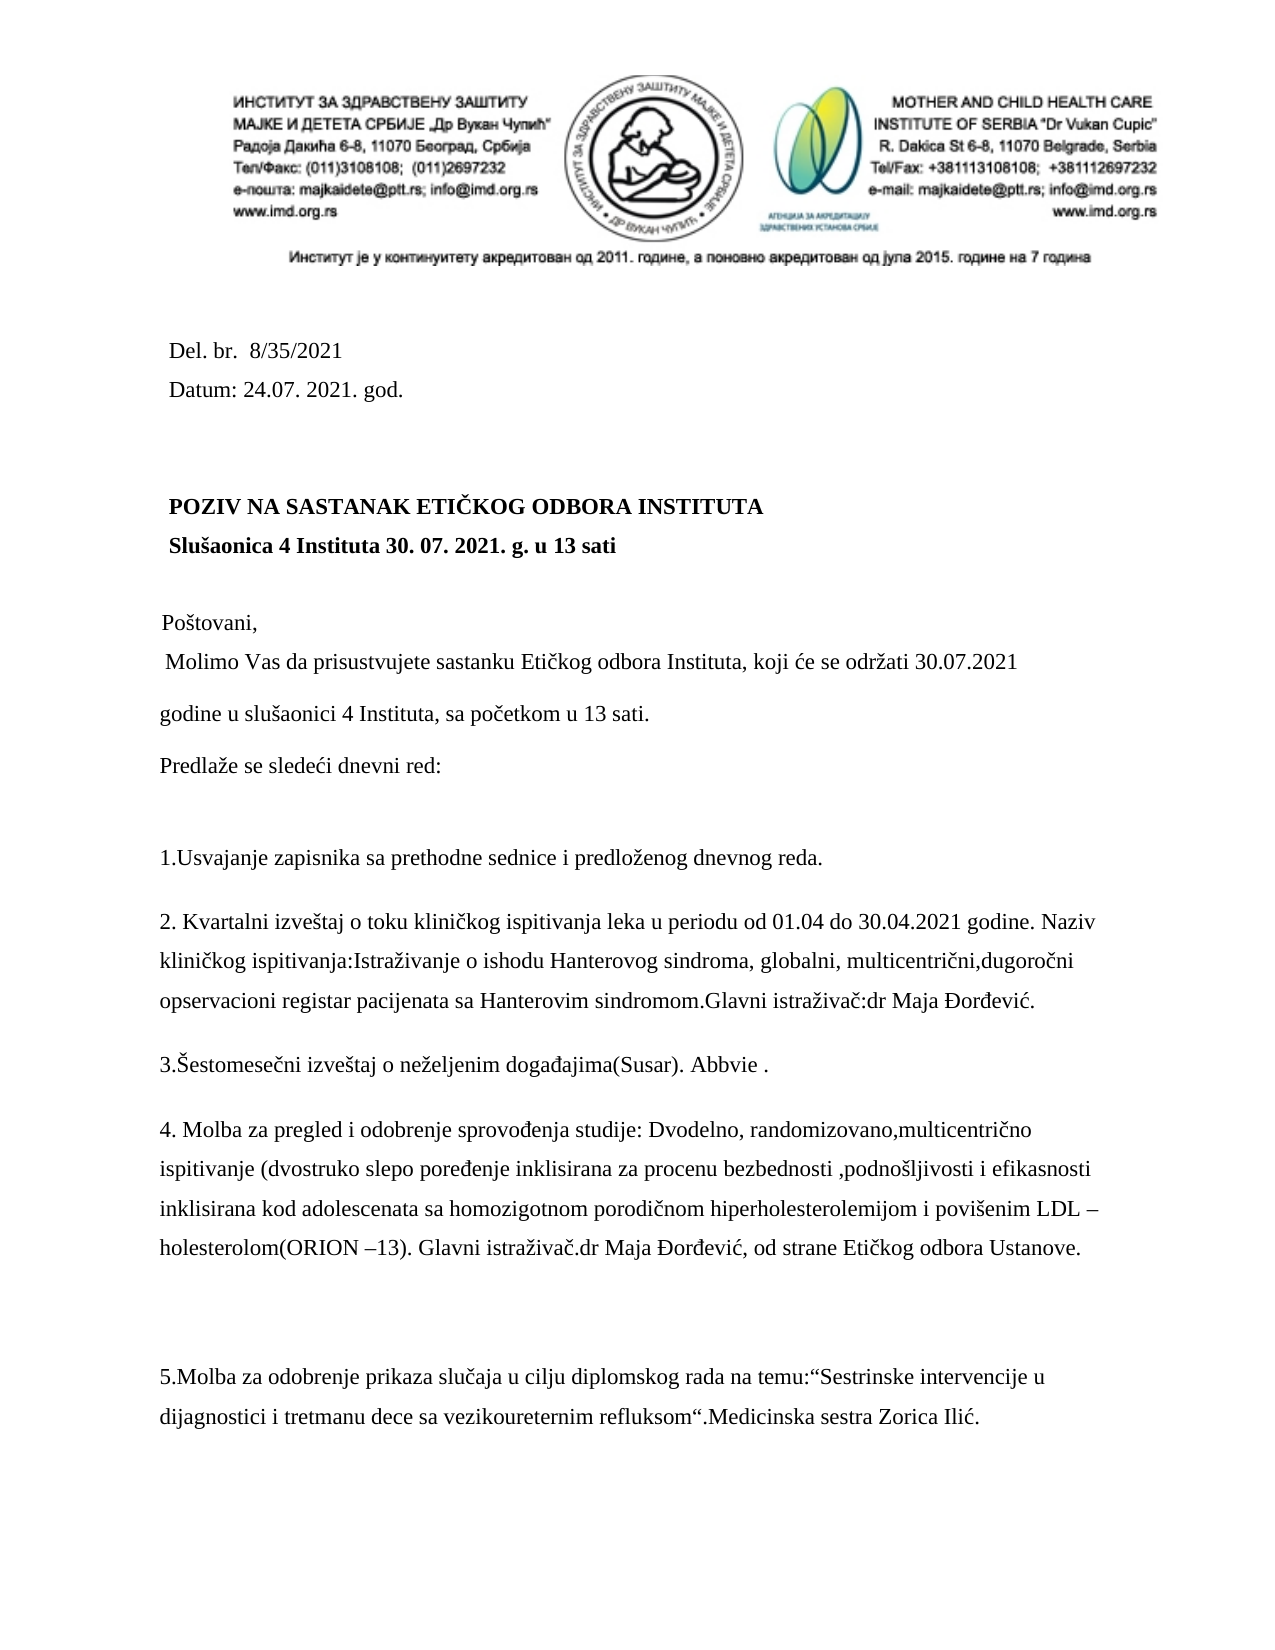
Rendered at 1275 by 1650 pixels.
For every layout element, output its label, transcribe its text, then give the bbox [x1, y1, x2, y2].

list 1.Usvajanje zapisnika sa prethodne sednice i predloženog dnevnog reda. [159, 844, 1106, 870]
text Molimo Vas da prisustvujete sastanku Etičkog odbora Instituta, koji će se održati 30.07.2021 [159, 648, 1106, 674]
text Predlaže se sledeći dnevni red: [159, 752, 1106, 778]
text 5.Molba za odobrenje prikaza slučaja u cilju diplomskog rada na temu:“Sestrinske intervencije u dijagnostici i tretmanu dece sa vezikoureternim refluksom“.Medicinska sestra Zorica Ilić. [159, 1363, 1106, 1429]
picture [217, 75, 1174, 266]
text 3.Šestomesečni izveštaj o neželjenim događajima(Susar). Abbvie . [159, 1052, 1106, 1078]
text Datum: 24.07. 2021. god. [169, 376, 1106, 403]
text godine u slušaonici 4 Instituta, sa početkom u 13 sati. [159, 700, 1106, 727]
text Slušaonica 4 Instituta 30. 07. 2021. g. u 13 sati [169, 532, 1106, 558]
text 2. Kvartalni izveštaj o toku kliničkog ispitivanja leka u periodu od 01.04 do 30.04.2021 godine. Naziv kliničkog ispitivanja:Istraživanje o ishodu Hanterovog sindroma, globalni, multicentrični,dugoročni opservacioni registar pacijenata sa Hanterovim sindromom.Glavni istraživač:dr Maja Đorđević. [159, 908, 1106, 1013]
text POZIV NA SASTANAK ETIČKOG ODBORA INSTITUTA [169, 493, 1106, 519]
text Poštovani, [150, 609, 1106, 636]
text 4. Molba za pregled i odobrenje sprovođenja studije: Dvodelno, randomizovano,multicentrično ispitivanje (dvostruko slepo poređenje inklisirana za procenu bezbednosti ,podnošljivosti i efikasnosti inklisirana kod adolescenata sa homozigotnom porodičnom hiperholesterolemijom i povišenim LDL –holesterolom(ORION –13). Glavni istraživač.dr Maja Đorđević, od strane Etičkog odbora Ustanove. [159, 1116, 1106, 1261]
text Del. br. 8/35/2021 [169, 337, 1106, 364]
